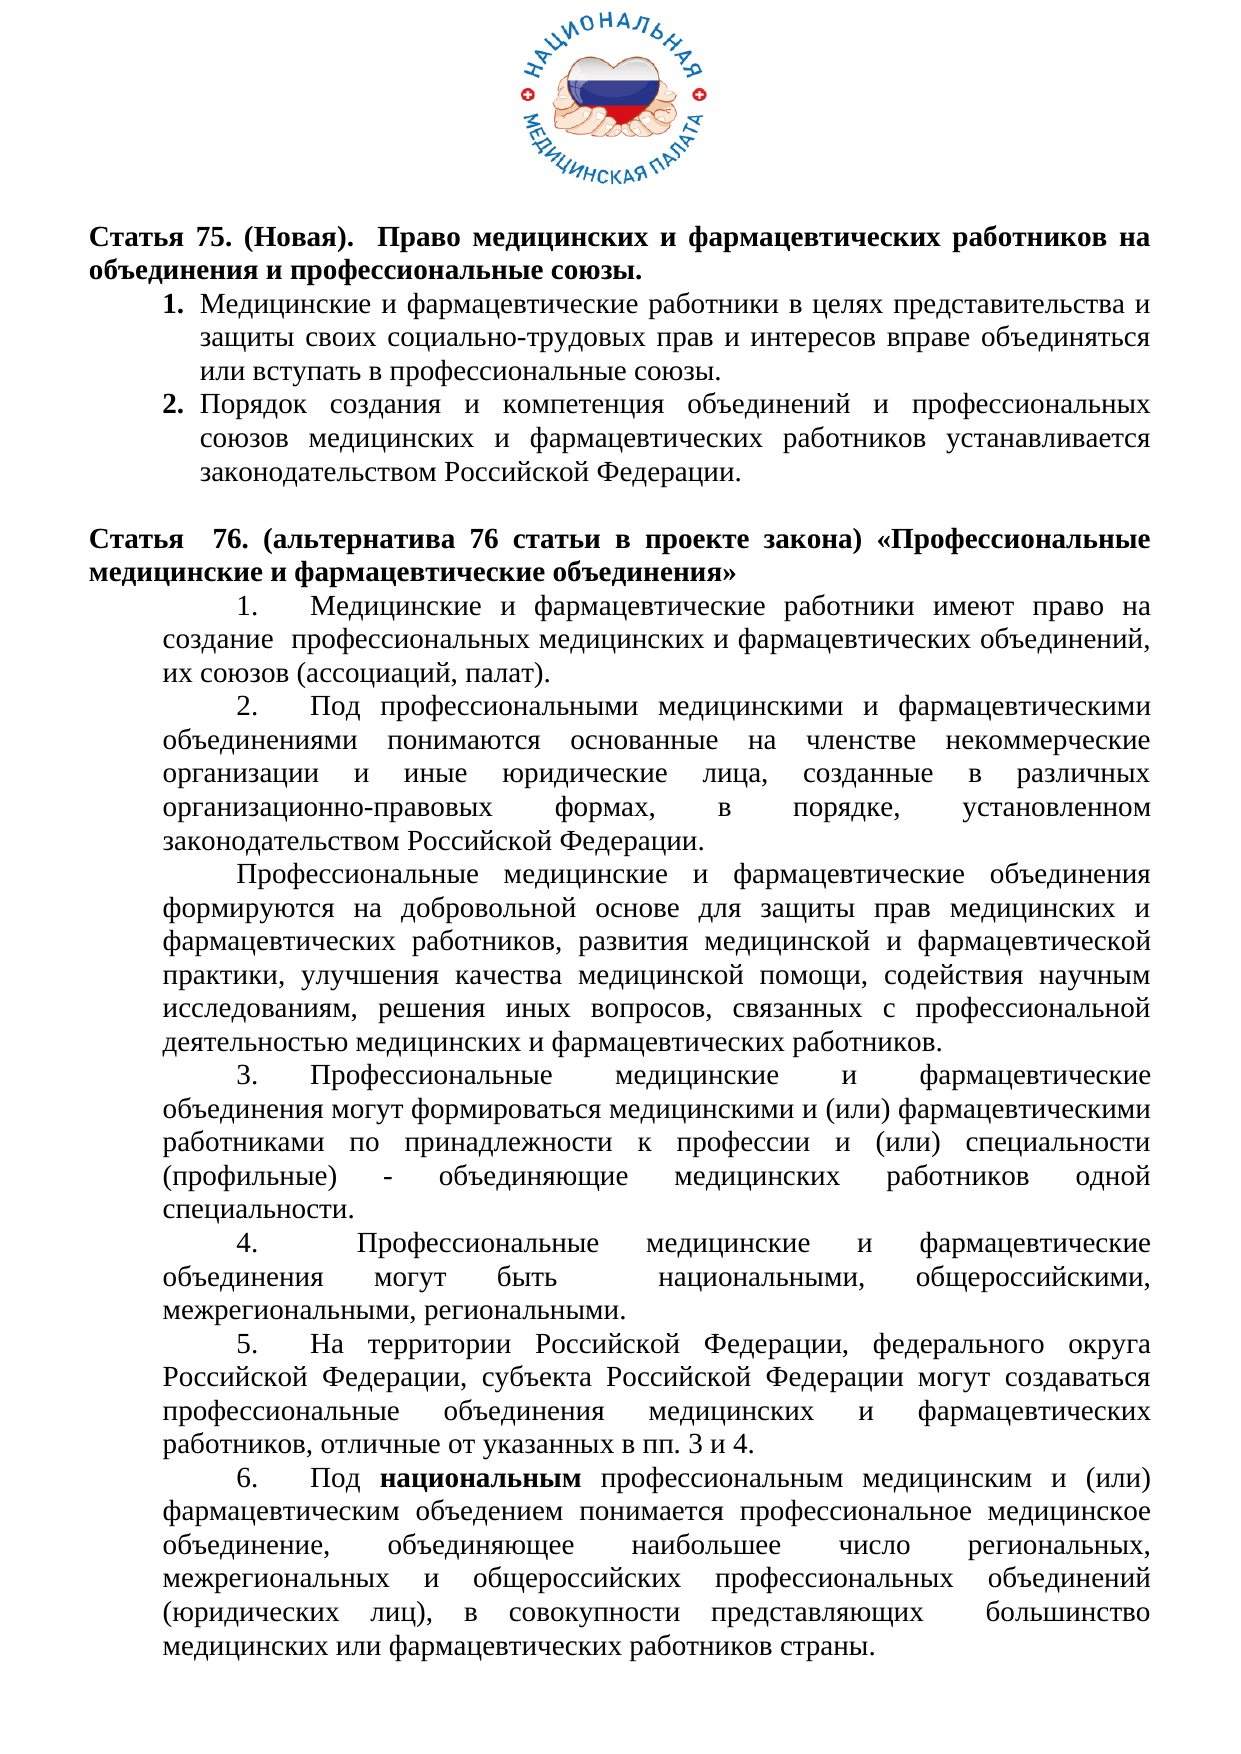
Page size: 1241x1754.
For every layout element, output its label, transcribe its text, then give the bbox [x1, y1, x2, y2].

text Статья 75. (Новая). Право медицинских и фармацевтических работников на объединения и профессиональные союзы. [89, 219, 1152, 286]
list Под профессиональными медицинскими и фармацевтическими объединениями понимаются основанные на членстве некоммерческие организации и иные юридические лица, созданные в различных организационно-правовых формах, в порядке, установленном законодательством Российской Федерации. [162, 688, 1152, 856]
picture [518, 9, 708, 186]
list Профессиональные медицинские и фармацевтические объединения могут формироваться медицинскими и (или) фармацевтическими работниками по принадлежности к профессии и (или) специальности (профильные) - объединяющие медицинских работников одной специальности. [162, 1057, 1152, 1225]
list Под национальным профессиональным медицинским и (или) фармацевтическим объедением понимается профессиональное медицинское объединение, объединяющее наибольшее число региональных, межрегиональных и общероссийских профессиональных объединений (юридических лиц), в совокупности представляющих большинство медицинских или фармацевтических работников страны. [162, 1460, 1152, 1661]
list Профессиональные медицинские и фармацевтические объединения могут быть национальными, общероссийскими, межрегиональными, региональными. [162, 1225, 1152, 1326]
list Медицинские и фармацевтические работники имеют право на создание профессиональных медицинских и фармацевтических объединений, их союзов (ассоциаций, палат). [162, 588, 1152, 688]
list Порядок создания и компетенция объединений и профессиональных союзов медицинских и фармацевтических работников устанавливается законодательством Российской Федерации. [162, 387, 1152, 487]
list Медицинские и фармацевтические работники в целях представительства и защиты своих социально-трудовых прав и интересов вправе объединяться или вступать в профессиональные союзы. [162, 286, 1152, 387]
list На территории Российской Федерации, федерального округа Российской Федерации, субъекта Российской Федерации могут создаваться профессиональные объединения медицинских и фармацевтических работников, отличные от указанных в пп. 3 и 4. [162, 1326, 1152, 1460]
text Профессиональные медицинские и фармацевтические объединения формируются на добровольной основе для защиты прав медицинских и фармацевтических работников, развития медицинской и фармацевтической практики, улучшения качества медицинской помощи, содействия научным исследованиям, решения иных вопросов, связанных с профессиональной деятельностью медицинских и фармацевтических работников. [162, 856, 1152, 1057]
text Статья 76. (альтернатива 76 статьи в проекте закона) «Профессиональные медицинские и фармацевтические объединения» [89, 521, 1152, 588]
